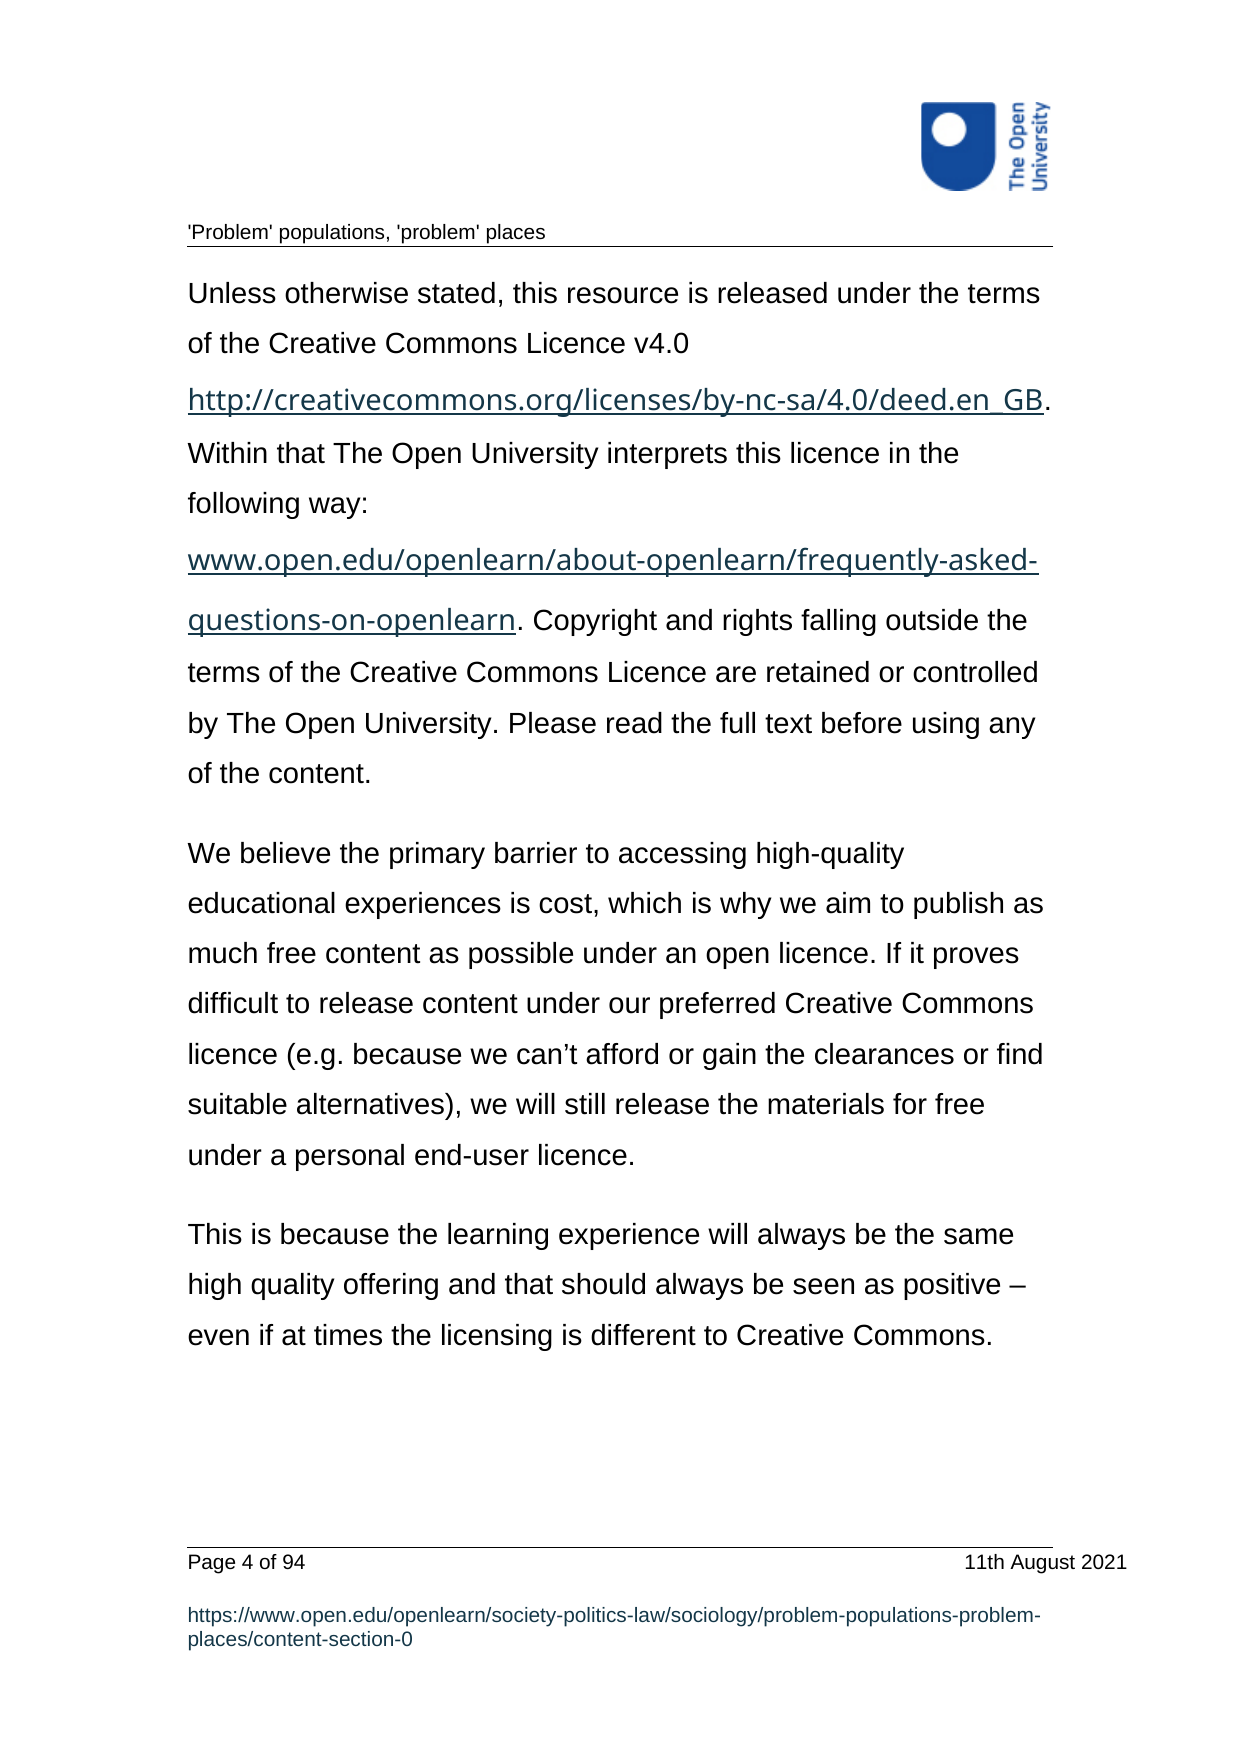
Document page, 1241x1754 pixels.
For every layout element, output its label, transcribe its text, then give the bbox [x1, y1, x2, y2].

picture [921, 102, 1052, 191]
text Unless otherwise stated, this resource is released under the terms of the Creative Commons Licence v4.0 http://creativecommons.org/licenses/by-nc-sa/4.0/deed.en_GB. Within that The Open University interprets this licence in the following way: www.open.edu/openlearn/about-openlearn/frequently-asked-questions-on-openlearn. Copyright and rights falling outside the terms of the Creative Commons Licence are retained or controlled by The Open University. Please read the full text before using any of the content. [187, 276, 1053, 790]
text We believe the primary barrier to accessing high-quality educational experiences is cost, which is why we aim to publish as much free content as possible under an open licence. If it proves difficult to release content under our preferred Creative Commons licence (e.g. because we can’t afford or gain the clearances or find suitable alternatives), we will still release the materials for free under a personal end-user licence. [187, 836, 1053, 1171]
text This is because the learning experience will always be the same high quality offering and that should always be seen as positive – even if at times the licensing is different to Creative Commons. [187, 1217, 1053, 1351]
